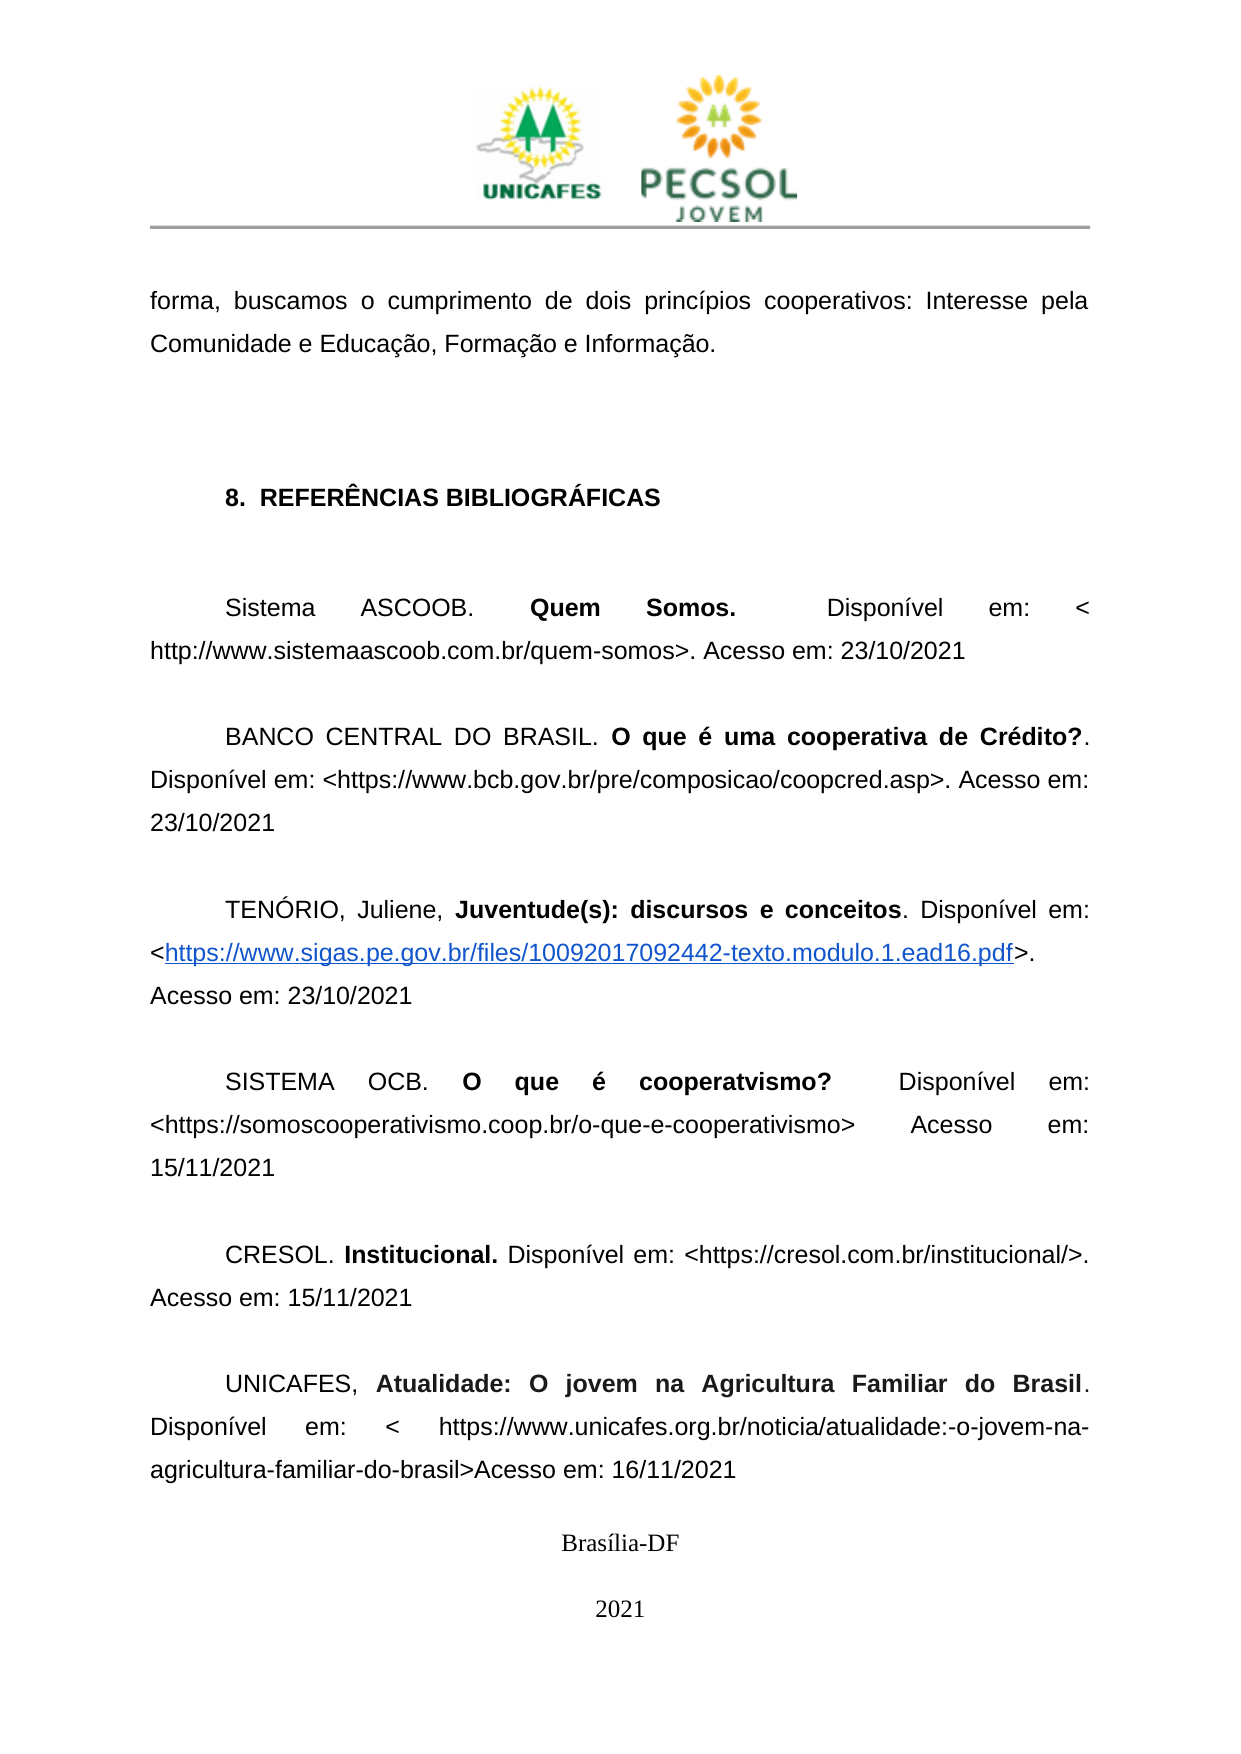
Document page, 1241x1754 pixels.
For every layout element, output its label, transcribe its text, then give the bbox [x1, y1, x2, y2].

subtitle 8. REFERÊNCIAS BIBLIOGRÁFICAS [150, 482, 1090, 511]
text SISTEMA OCB. O que é cooperatvismo? Disponível em: <https://somoscooperativismo.coop.br/o-que-e-cooperativismo> Acesso em: 15/11/2021 [150, 1067, 1090, 1182]
text BANCO CENTRAL DO BRASIL. O que é uma cooperativa de Crédito?. Disponível em: <https://www.bcb.gov.br/pre/composicao/coopcred.asp>. Acesso em: 23/10/2021 [150, 722, 1090, 837]
text UNICAFES, Atualidade: O jovem na Agricultura Familiar do Brasil. Disponível em: < https://www.unicafes.org.br/noticia/atualidade:-o-jovem-na-agricultura-familiar-do-brasil>Acesso em: 16/11/2021 [150, 1369, 1090, 1484]
picture [443, 75, 798, 222]
text Sistema ASCOOB. Quem Somos. Disponível em: < http://www.sistemaascoob.com.br/quem-somos>. Acesso em: 23/10/2021 [150, 593, 1090, 664]
subtitle CRESOL. Institucional. Disponível em: <https://cresol.com.br/institucional/>. Acesso em: 15/11/2021 [150, 1239, 1090, 1311]
text TENÓRIO, Juliene, Juventude(s): discursos e conceitos. Disponível em: <https://www.sigas.pe.gov.br/files/10092017092442-texto.modulo.1.ead16.pdf>. Acesso em: 23/10/2021 [150, 894, 1090, 1009]
